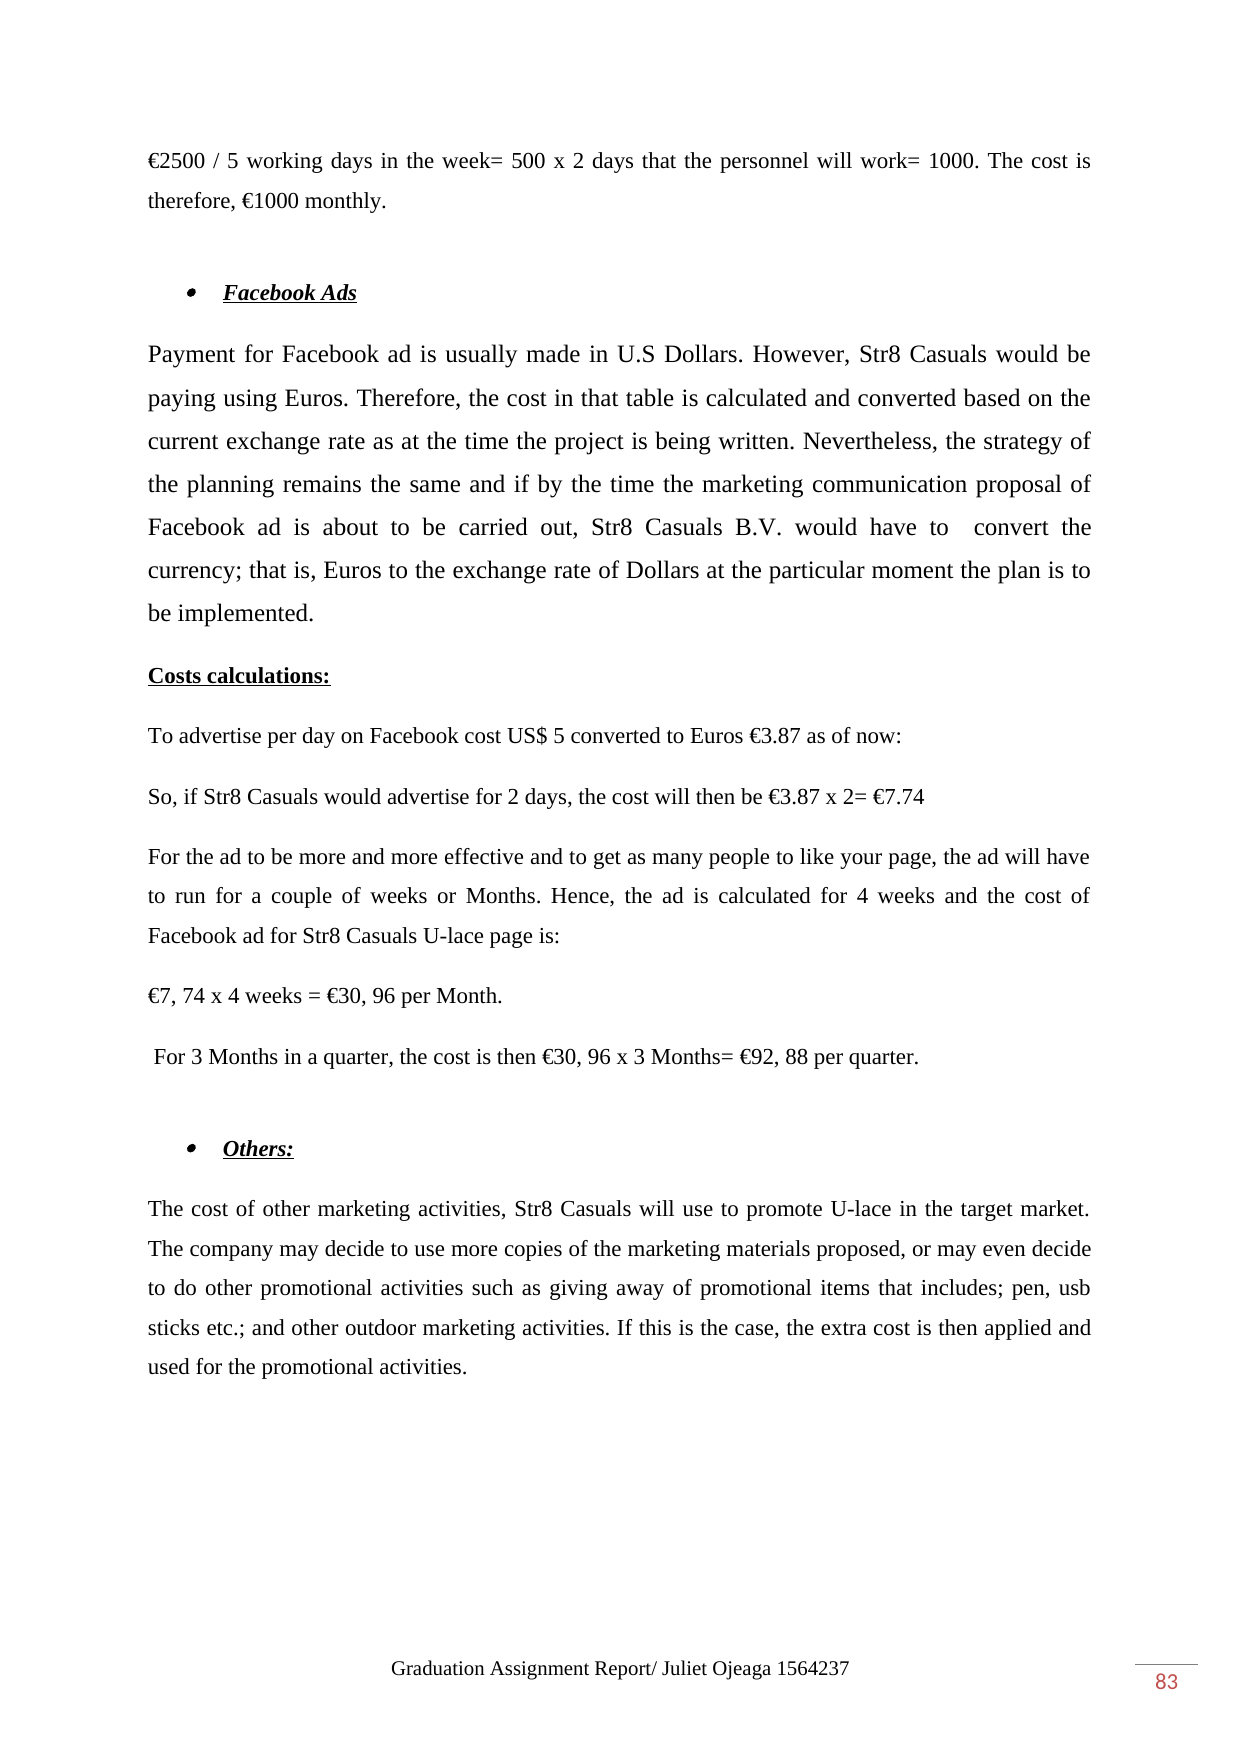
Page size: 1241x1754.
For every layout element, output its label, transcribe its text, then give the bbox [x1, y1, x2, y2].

list Others: [185, 1135, 1093, 1161]
text €2500 / 5 working days in the week= 500 x 2 days that the personnel will work= 1000. The cost is therefore, €1000 monthly. [148, 148, 1093, 213]
list Facebook Ads [185, 279, 1093, 306]
text To advertise per day on Facebook cost US$ 5 converted to Euros €3.87 as of now: [148, 722, 1093, 749]
text €7, 74 x 4 weeks = €30, 96 per Month. [148, 982, 1093, 1009]
text The cost of other marketing activities, Str8 Casuals will use to promote U-lace in the target market. The company may decide to use more copies of the marketing materials proposed, or may even decide to do other promotional activities such as giving away of promotional items that includes; pen, usb sticks etc.; and other outdoor marketing activities. If this is the case, the extra cost is then applied and used for the promotional activities. [148, 1195, 1093, 1379]
text For the ad to be more and more effective and to get as many people to like your page, the ad will have to run for a couple of weeks or Months. Hence, the ad is calculated for 4 weeks and the cost of Facebook ad for Str8 Casuals U-lace page is: [148, 843, 1093, 948]
text Payment for Facebook ad is usually made in U.S Dollars. However, Str8 Casuals would be paying using Euros. Therefore, the cost in that table is calculated and converted based on the current exchange rate as at the time the project is being written. Nevertheless, the strategy of the planning remains the same and if by the time the marketing communication proposal of Facebook ad is about to be carried out, Str8 Casuals B.V. would have to convert the currency; that is, Euros to the exchange rate of Dollars at the particular moment the plan is to be implemented. [148, 339, 1093, 627]
text So, if Str8 Casuals would advertise for 2 days, the cost will then be €3.87 x 2= €7.74 [148, 783, 1093, 809]
text For 3 Months in a quarter, the cost is then €30, 96 x 3 Months= €92, 88 per quarter. [148, 1043, 1093, 1069]
text Costs calculations: [148, 662, 1093, 688]
